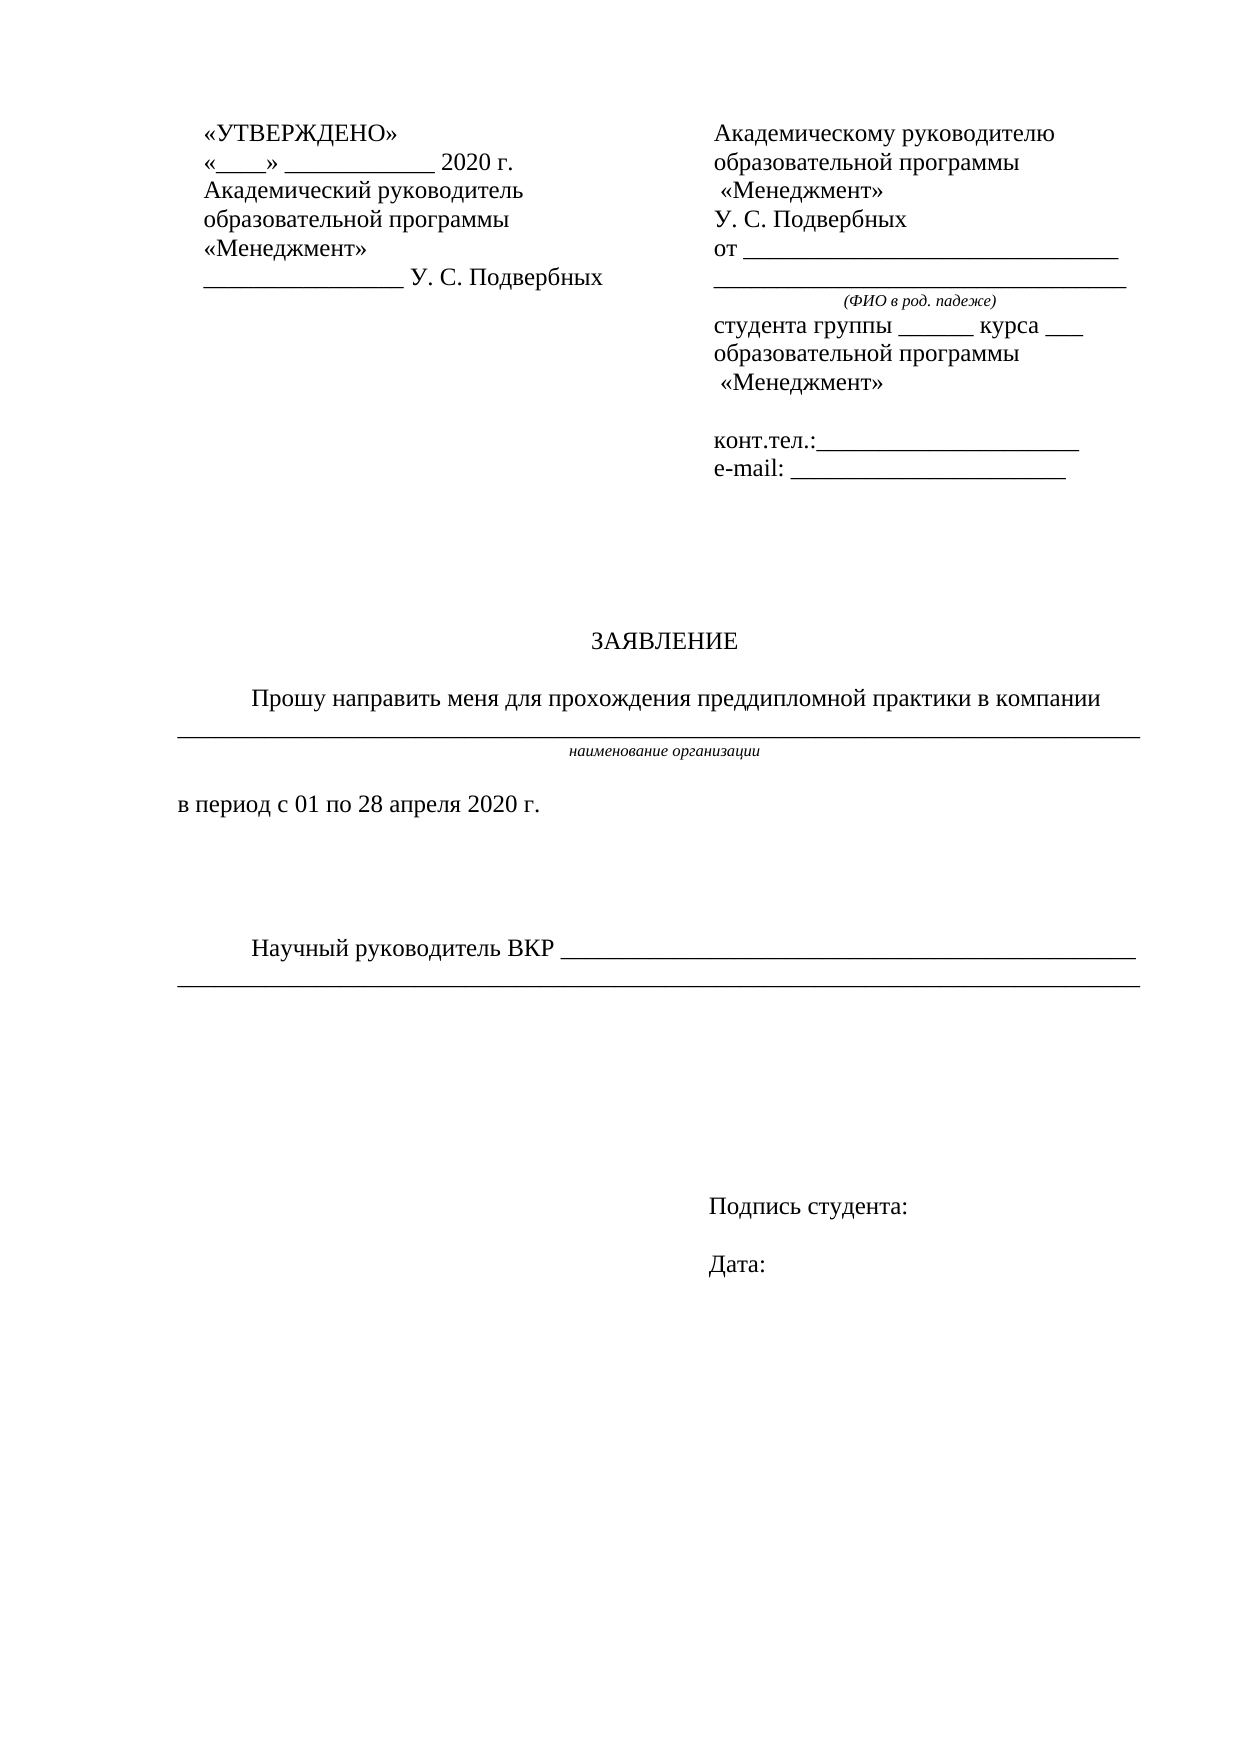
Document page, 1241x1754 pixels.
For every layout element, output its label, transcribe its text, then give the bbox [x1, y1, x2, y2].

table_header «УТВЕРЖДЕНО» «____» ____________ 2020 г. Академический руководитель образовательной программы «Менеджмент» ________________ У. С. Подвербных [118, 118, 676, 511]
text Дата: [709, 1249, 1152, 1278]
text наименование организации [177, 741, 1152, 760]
text Подпись студента: [709, 1191, 1152, 1220]
table_header Академическому руководителю образовательной программы «Менеджмент» У. С. Подвербных от ______________________________ _________________________________ (ФИО в род. падеже) студента группы ______ курса ___ образовательной программы «Менеджмент» конт.тел.:_____________________ e-mail: ______________________ [676, 118, 1138, 511]
text Прошу направить меня для прохождения преддипломной практики в компании [177, 683, 1152, 712]
text _____________________________________________________________________________ [177, 961, 1152, 990]
text Научный руководитель ВКР ______________________________________________ [177, 933, 1152, 961]
text _____________________________________________________________________________ [177, 712, 1152, 741]
text в период с 01 по 28 апреля 2020 г. [177, 789, 1152, 818]
text ЗАЯВЛЕНИЕ [177, 626, 1152, 655]
